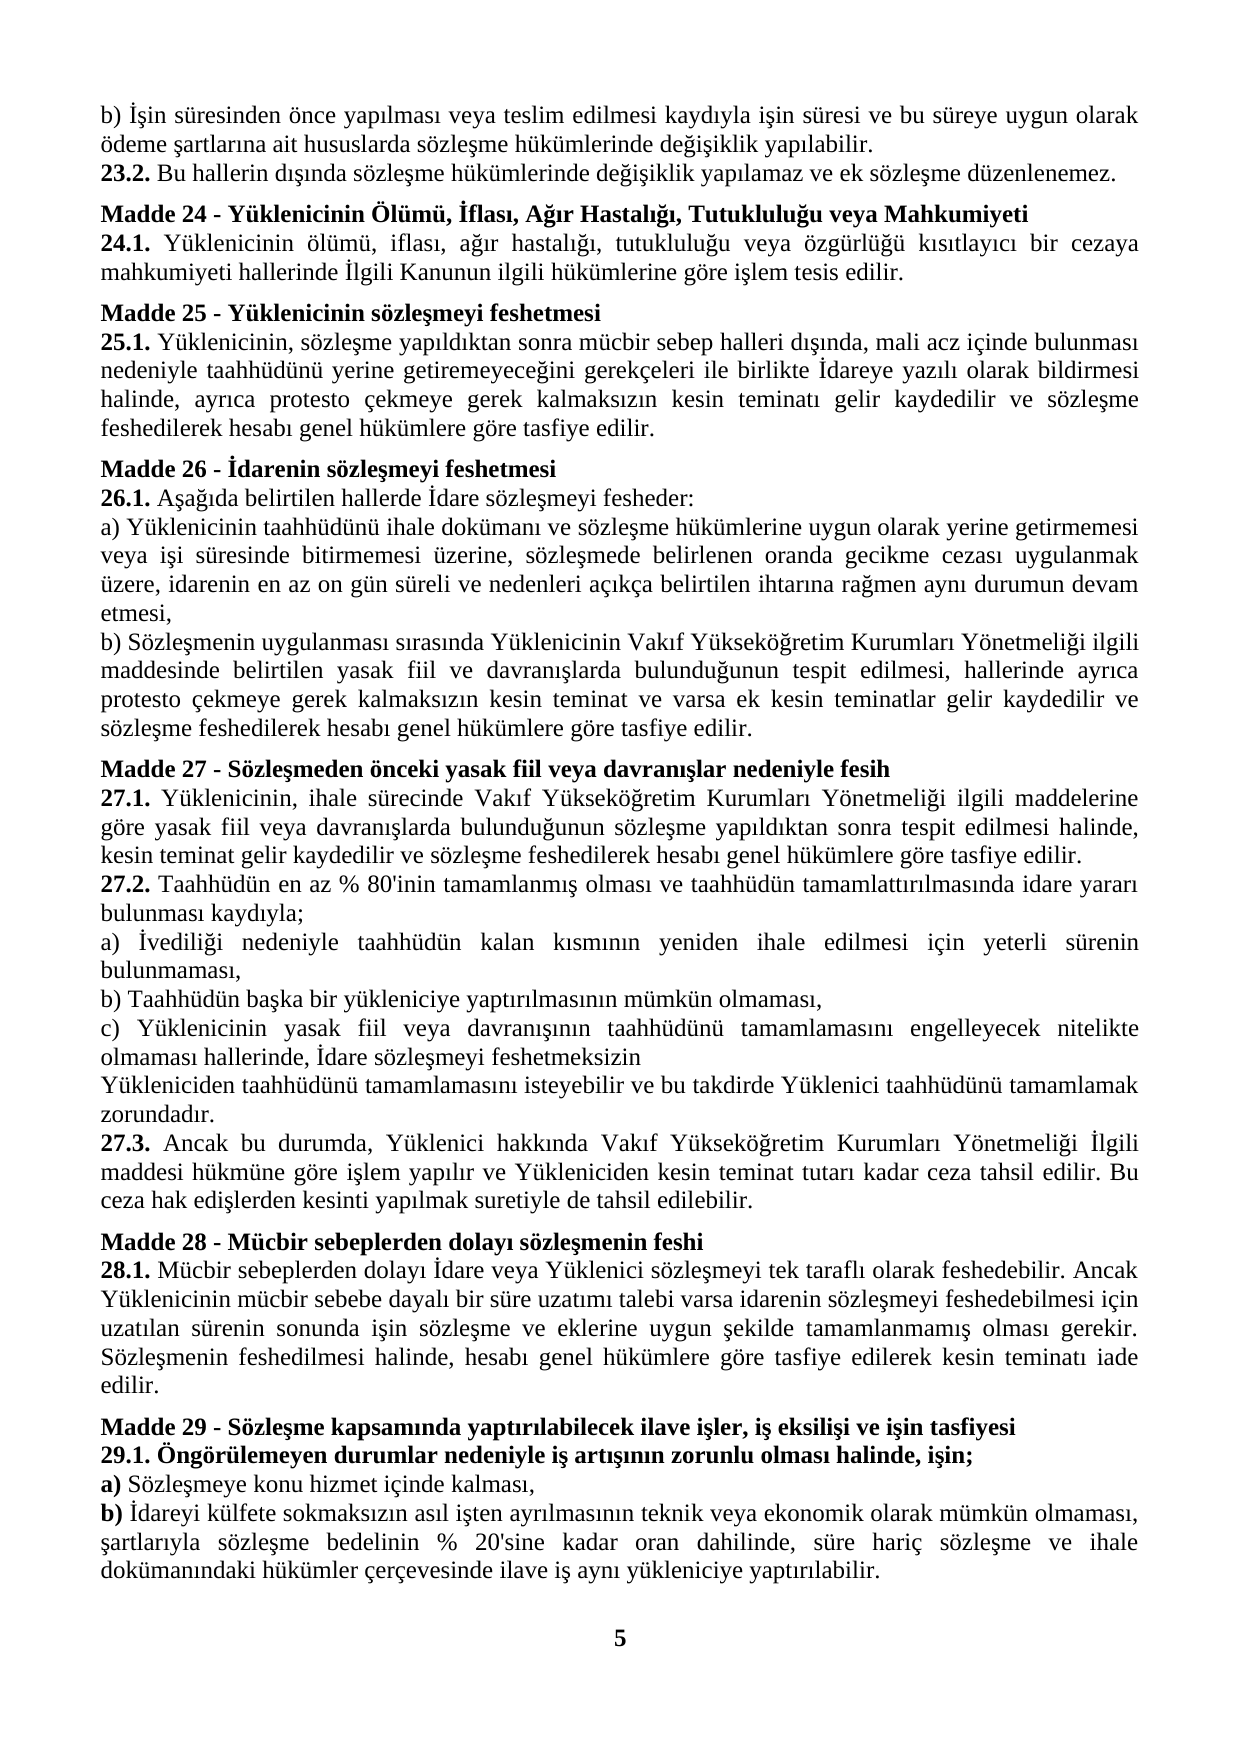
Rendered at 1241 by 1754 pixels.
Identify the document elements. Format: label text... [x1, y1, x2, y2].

text a) Yüklenicinin taahhüdünü ihale dokümanı ve sözleşme hükümlerine uygun olarak yerine getirmemesi veya işi süresinde bitirmemesi üzerine, sözleşmede belirlenen oranda gecikme cezası uygulanmak üzere, idarenin en az on gün süreli ve nedenleri açıkça belirtilen ihtarına rağmen aynı durumun devam etmesi, [100, 512, 1140, 627]
text b) Taahhüdün başka bir yükleniciye yaptırılmasının mümkün olmaması, [100, 984, 1140, 1013]
text 27.2. Taahhüdün en az % 80'inin tamamlanmış olması ve taahhüdün tamamlattırılmasında idare yararı bulunması kaydıyla; [100, 869, 1140, 927]
text 26.1. Aşağıda belirtilen hallerde İdare sözleşmeyi fesheder: [100, 483, 1140, 512]
text 28.1. Mücbir sebeplerden dolayı İdare veya Yüklenici sözleşmeyi tek taraflı olarak feshedebilir. Ancak Yüklenicinin mücbir sebebe dayalı bir süre uzatımı talebi varsa idarenin sözleşmeyi feshedebilmesi için uzatılan sürenin sonunda işin sözleşme ve eklerine uygun şekilde tamamlanmamış olması gerekir. Sözleşmenin feshedilmesi halinde, hesabı genel hükümlere göre tasfiye edilerek kesin teminatı iade edilir. [100, 1255, 1140, 1399]
text Madde 28 - Mücbir sebeplerden dolayı sözleşmenin feshi [100, 1227, 1140, 1255]
text c) Yüklenicinin yasak fiil veya davranışının taahhüdünü tamamlamasını engelleyecek nitelikte olmaması hallerinde, İdare sözleşmeyi feshetmeksizin [100, 1013, 1140, 1070]
text Madde 25 - Yüklenicinin sözleşmeyi feshetmesi [100, 298, 1140, 327]
text b) İdareyi külfete sokmaksızın asıl işten ayrılmasının teknik veya ekonomik olarak mümkün olmaması, şartlarıyla sözleşme bedelinin % 20'sine kadar oran dahilinde, süre hariç sözleşme ve ihale dokümanındaki hükümler çerçevesinde ilave iş aynı yükleniciye yaptırılabilir. [100, 1498, 1140, 1584]
text Madde 27 - Sözleşmeden önceki yasak fiil veya davranışlar nedeniyle fesih [100, 754, 1140, 783]
text a) Sözleşmeye konu hizmet içinde kalması, [100, 1469, 1140, 1498]
text b) İşin süresinden önce yapılması veya teslim edilmesi kaydıyla işin süresi ve bu süreye uygun olarak ödeme şartlarına ait hususlarda sözleşme hükümlerinde değişiklik yapılabilir. [100, 100, 1140, 158]
text 24.1. Yüklenicinin ölümü, iflası, ağır hastalığı, tutukluluğu veya özgürlüğü kısıtlayıcı bir cezaya mahkumiyeti hallerinde İlgili Kanunun ilgili hükümlerine göre işlem tesis edilir. [100, 228, 1140, 285]
text Madde 24 - Yüklenicinin Ölümü, İflası, Ağır Hastalığı, Tutukluluğu veya Mahkumiyeti [100, 199, 1140, 228]
text 23.2. Bu hallerin dışında sözleşme hükümlerinde değişiklik yapılamaz ve ek sözleşme düzenlenemez. [100, 158, 1140, 187]
text 25.1. Yüklenicinin, sözleşme yapıldıktan sonra mücbir sebep halleri dışında, mali acz içinde bulunması nedeniyle taahhüdünü yerine getiremeyeceğini gerekçeleri ile birlikte İdareye yazılı olarak bildirmesi halinde, ayrıca protesto çekmeye gerek kalmaksızın kesin teminatı gelir kaydedilir ve sözleşme feshedilerek hesabı genel hükümlere göre tasfiye edilir. [100, 327, 1140, 442]
text Madde 26 - İdarenin sözleşmeyi feshetmesi [100, 454, 1140, 483]
text Yükleniciden taahhüdünü tamamlamasını isteyebilir ve bu takdirde Yüklenici taahhüdünü tamamlamak zorundadır. [100, 1070, 1140, 1128]
text b) Sözleşmenin uygulanması sırasında Yüklenicinin Vakıf Yükseköğretim Kurumları Yönetmeliği ilgili maddesinde belirtilen yasak fiil ve davranışlarda bulunduğunun tespit edilmesi, hallerinde ayrıca protesto çekmeye gerek kalmaksızın kesin teminat ve varsa ek kesin teminatlar gelir kaydedilir ve sözleşme feshedilerek hesabı genel hükümlere göre tasfiye edilir. [100, 627, 1140, 742]
text a) İvediliği nedeniyle taahhüdün kalan kısmının yeniden ihale edilmesi için yeterli sürenin bulunmaması, [100, 927, 1140, 984]
text Madde 29 - Sözleşme kapsamında yaptırılabilecek ilave işler, iş eksilişi ve işin tasfiyesi [100, 1412, 1140, 1440]
text 29.1. Öngörülemeyen durumlar nedeniyle iş artışının zorunlu olması halinde, işin; [100, 1440, 1140, 1469]
text 27.3. Ancak bu durumda, Yüklenici hakkında Vakıf Yükseköğretim Kurumları Yönetmeliği İlgili maddesi hükmüne göre işlem yapılır ve Yükleniciden kesin teminat tutarı kadar ceza tahsil edilir. Bu ceza hak edişlerden kesinti yapılmak suretiyle de tahsil edilebilir. [100, 1128, 1140, 1214]
text 27.1. Yüklenicinin, ihale sürecinde Vakıf Yükseköğretim Kurumları Yönetmeliği ilgili maddelerine göre yasak fiil veya davranışlarda bulunduğunun sözleşme yapıldıktan sonra tespit edilmesi halinde, kesin teminat gelir kaydedilir ve sözleşme feshedilerek hesabı genel hükümlere göre tasfiye edilir. [100, 783, 1140, 869]
